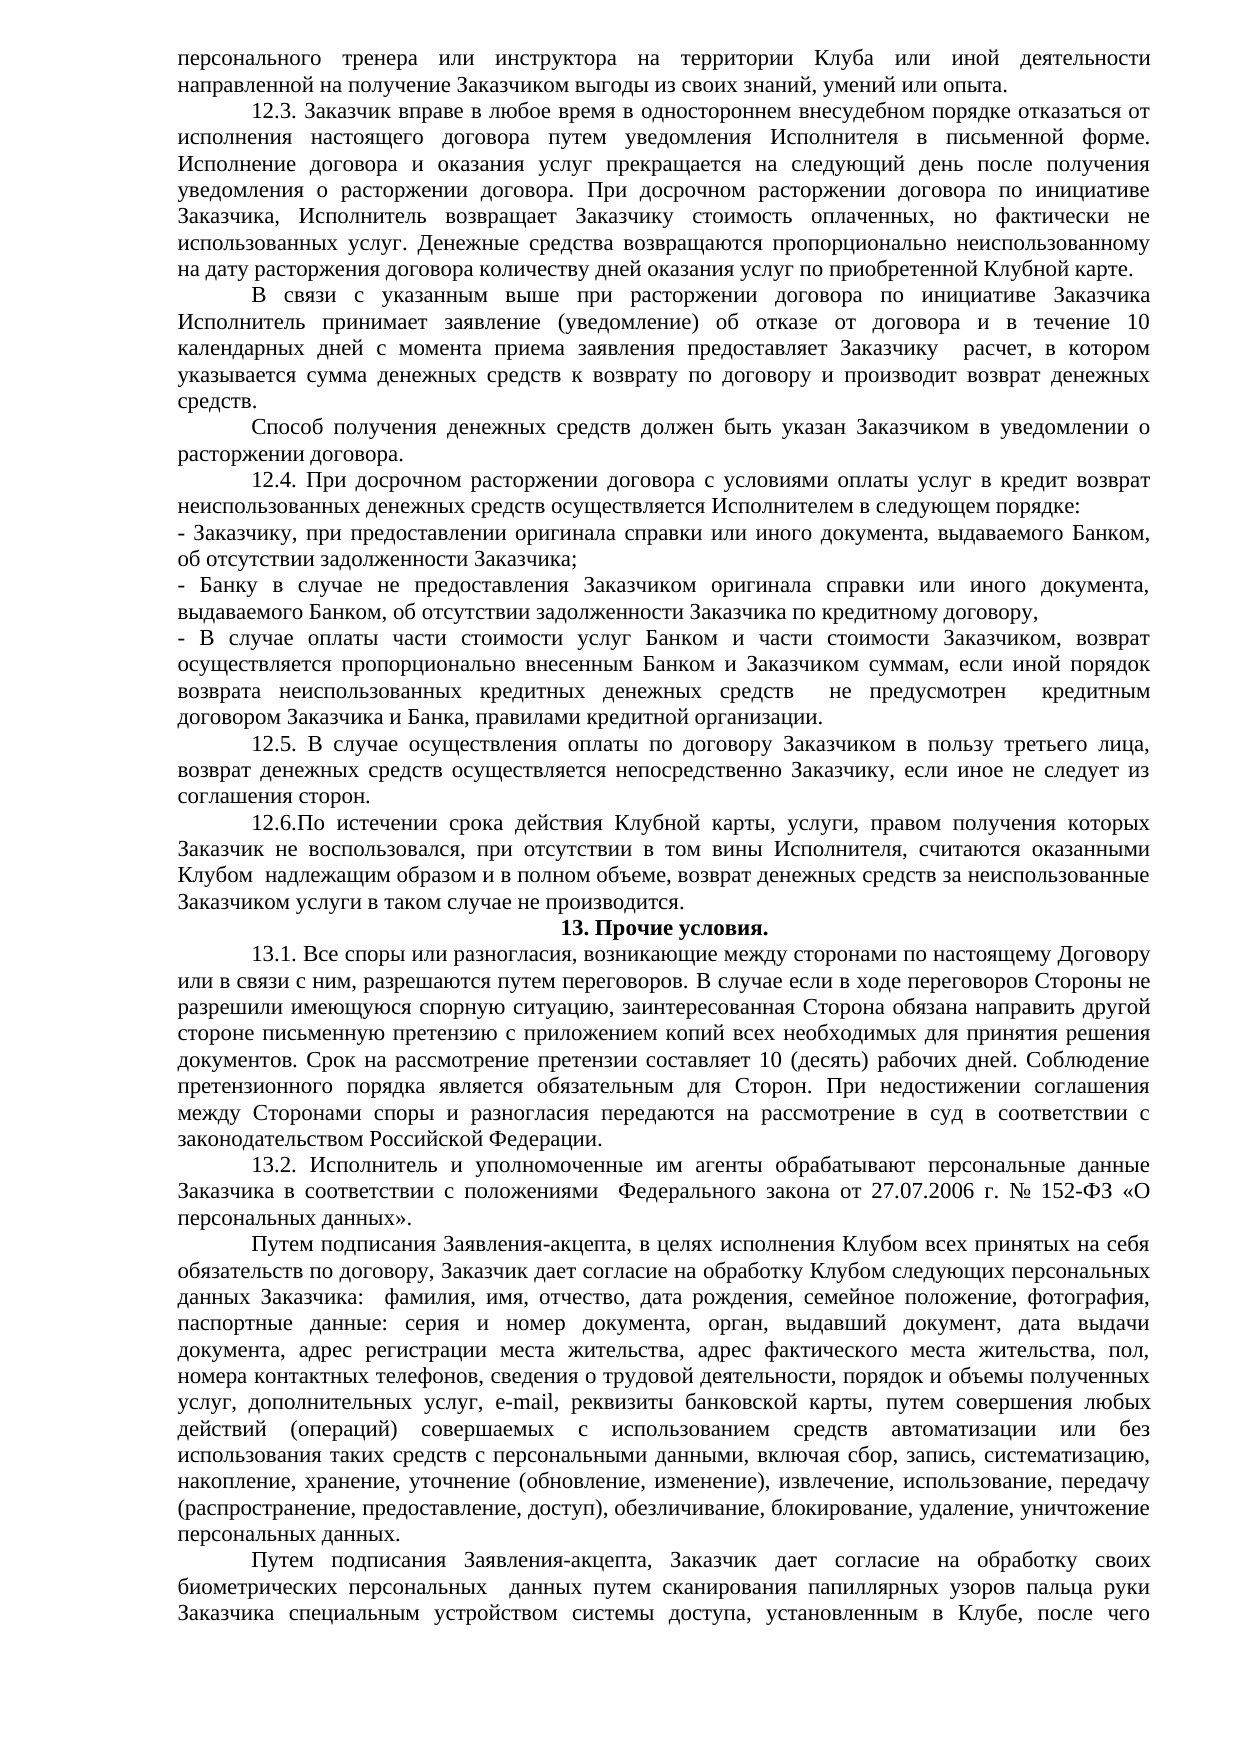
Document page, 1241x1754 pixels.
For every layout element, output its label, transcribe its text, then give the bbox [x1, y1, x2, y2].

text 12.5. В случае осуществления оплаты по договору Заказчиком в пользу третьего лица, возврат денежных средств осуществляется непосредственно Заказчику, если иное не следует из соглашения сторон. [177, 729, 1152, 809]
text 12.6.По истечении срока действия Клубной карты, услуги, правом получения которых Заказчик не воспользовался, при отсутствии в том вины Исполнителя, считаются оказанными Клубом надлежащим образом и в полном объеме, возврат денежных средств за неиспользованные Заказчиком услуги в таком случае не производится. [177, 809, 1152, 914]
text 12.4. При досрочном расторжении договора с условиями оплаты услуг в кредит возврат неиспользованных денежных средств осуществляется Исполнителем в следующем порядке: [177, 466, 1152, 519]
text В связи с указанным выше при расторжении договора по инициативе Заказчика Исполнитель принимает заявление (уведомление) об отказе от договора и в течение 10 календарных дней с момента приема заявления предоставляет Заказчику расчет, в котором указывается сумма денежных средств к возврату по договору и производит возврат денежных средств. [177, 282, 1152, 413]
text 12.3. Заказчик вправе в любое время в одностороннем внесудебном порядке отказаться от исполнения настоящего договора путем уведомления Исполнителя в письменной форме. Исполнение договора и оказания услуг прекращается на следующий день после получения уведомления о расторжении договора. При досрочном расторжении договора по инициативе Заказчика, Исполнитель возвращает Заказчику стоимость оплаченных, но фактически не использованных услуг. Денежные средства возвращаются пропорционально неиспользованному на дату расторжения договора количеству дней оказания услуг по приобретенной Клубной карте. [177, 97, 1152, 282]
text 13.1. Все споры или разногласия, возникающие между сторонами по настоящему Договору или в связи с ним, разрешаются путем переговоров. В случае если в ходе переговоров Стороны не разрешили имеющуюся спорную ситуацию, заинтересованная Сторона обязана направить другой стороне письменную претензию с приложением копий всех необходимых для принятия решения документов. Срок на рассмотрение претензии составляет 10 (десять) рабочих дней. Соблюдение претензионного порядка является обязательным для Сторон. При недостижении соглашения между Сторонами споры и разногласия передаются на рассмотрение в суд в соответствии с законодательством Российской Федерации. [177, 940, 1152, 1151]
text - Заказчику, при предоставлении оригинала справки или иного документа, выдаваемого Банком, об отсутствии задолженности Заказчика; [177, 519, 1152, 571]
text 13. Прочие условия. [177, 914, 1152, 940]
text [177, 1547, 1152, 1626]
text - Банку в случае не предоставления Заказчиком оригинала справки или иного документа, выдаваемого Банком, об отсутствии задолженности Заказчика по кредитному договору, [177, 571, 1152, 624]
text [177, 44, 1152, 97]
text Путем подписания Заявления-акцепта, в целях исполнения Клубом всех принятых на себя обязательств по договору, Заказчик дает согласие на обработку Клубом следующих персональных данных Заказчика: фамилия, имя, отчество, дата рождения, семейное положение, фотография, паспортные данные: серия и номер документа, орган, выдавший документ, дата выдачи документа, адрес регистрации места жительства, адрес фактического места жительства, пол, номера контактных телефонов, сведения о трудовой деятельности, порядок и объемы полученных услуг, дополнительных услуг, e-mail, реквизиты банковской карты, путем совершения любых действий (операций) совершаемых с использованием средств автоматизации или без использования таких средств с персональными данными, включая сбор, запись, систематизацию, накопление, хранение, уточнение (обновление, изменение), извлечение, использование, передачу (распространение, предоставление, доступ), обезличивание, блокирование, удаление, уничтожение персональных данных. [177, 1230, 1152, 1547]
text - В случае оплаты части стоимости услуг Банком и части стоимости Заказчиком, возврат осуществляется пропорционально внесенным Банком и Заказчиком суммам, если иной порядок возврата неиспользованных кредитных денежных средств не предусмотрен кредитным договором Заказчика и Банка, правилами кредитной организации. [177, 624, 1152, 729]
text Способ получения денежных средств должен быть указан Заказчиком в уведомлении о расторжении договора. [177, 413, 1152, 466]
text 13.2. Исполнитель и уполномоченные им агенты обрабатывают персональные данные Заказчика в соответствии с положениями Федерального закона от 27.07.2006 г. № 152-ФЗ «О персональных данных». [177, 1151, 1152, 1230]
